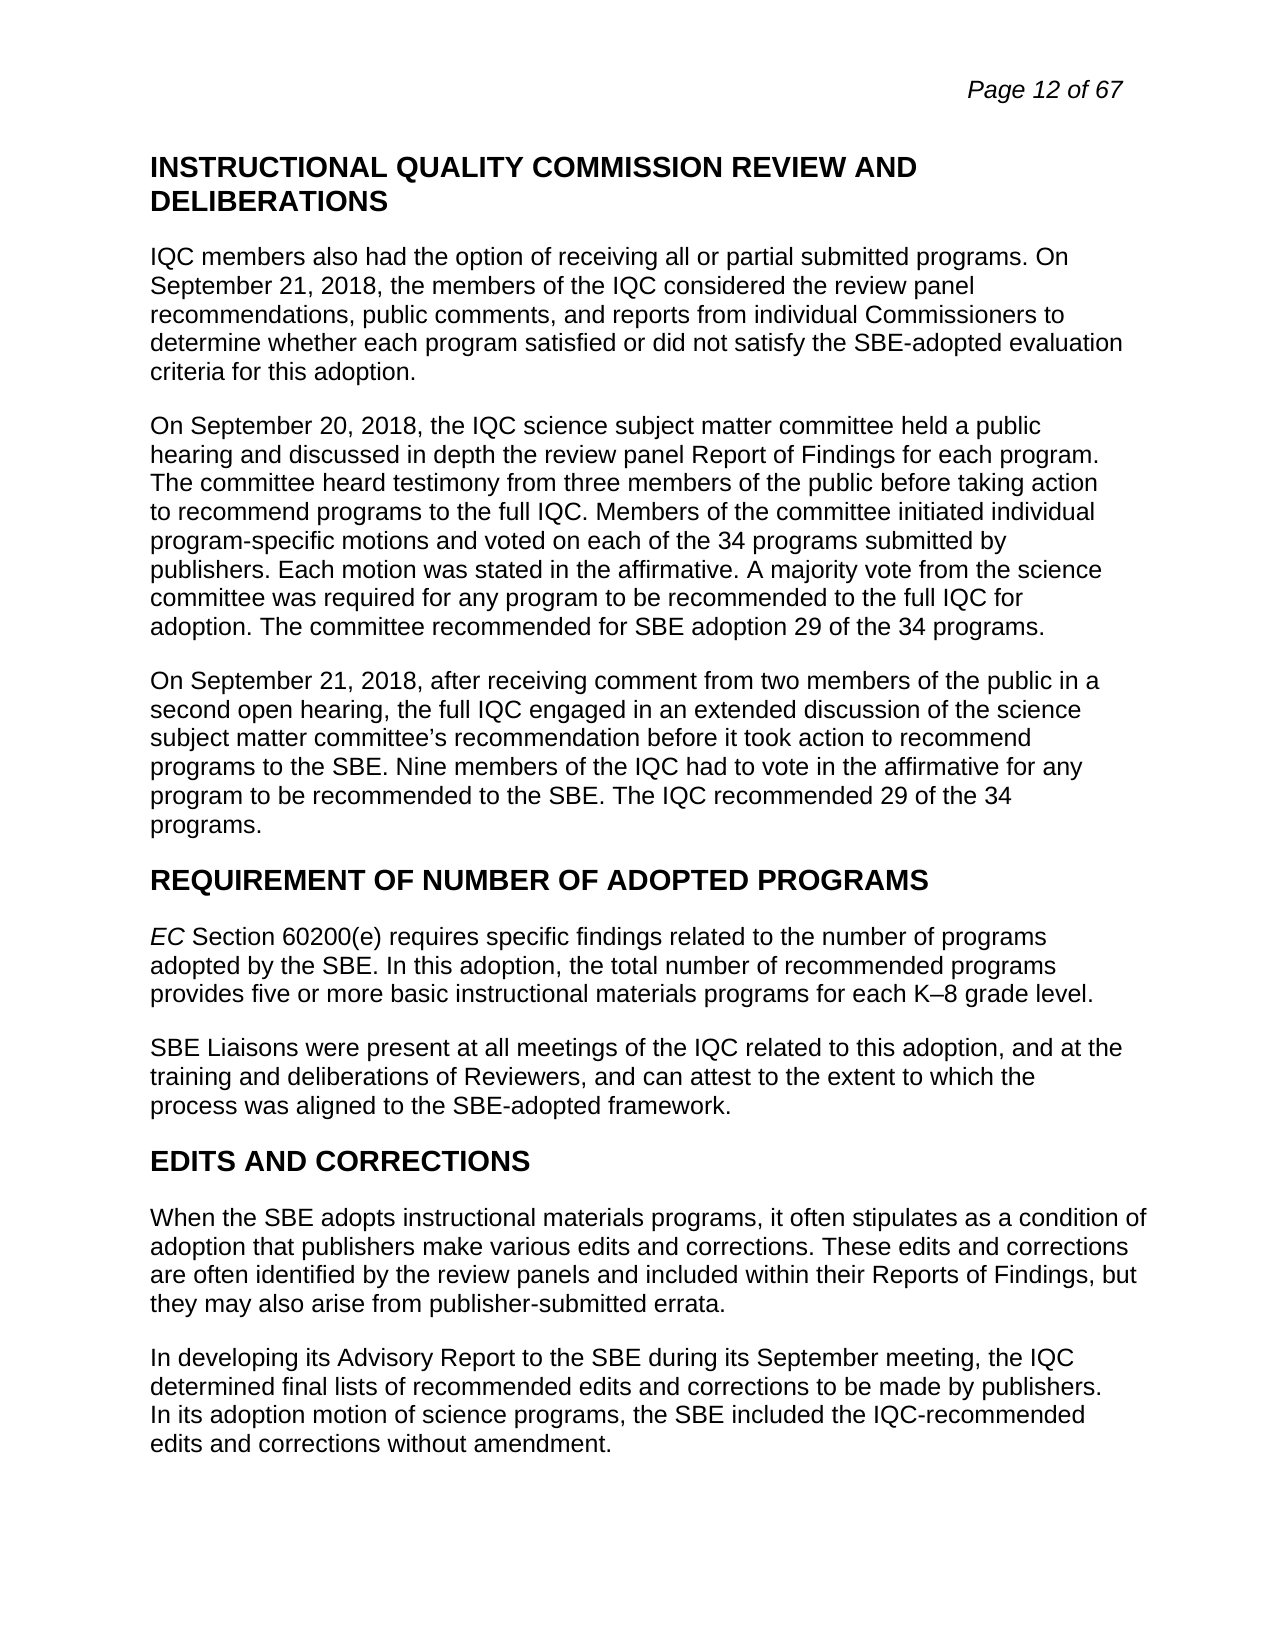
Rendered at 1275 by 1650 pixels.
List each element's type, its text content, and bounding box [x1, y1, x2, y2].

text SBE Liaisons were present at all meetings of the IQC related to this adoption, and at the training and deliberations of Reviewers, and can attest to the extent to which the process was aligned to the SBE-adopted framework. [150, 1033, 1125, 1119]
text IQC members also had the option of receiving all or partial submitted programs. On September 21, 2018, the members of the IQC considered the review panel recommendations, public comments, and reports from individual Commissioners to determine whether each program satisfied or did not satisfy the SBE-adopted evaluation criteria for this adoption. [150, 242, 1125, 386]
text When the SBE adopts instructional materials programs, it often stipulates as a condition of adoption that publishers make various edits and corrections. These edits and corrections are often identified by the review panels and included within their Reports of Findings, but they may also arise from publisher-submitted errata. [150, 1203, 1151, 1318]
subtitle EDITS AND CORRECTIONS [150, 1144, 1125, 1178]
text On September 20, 2018, the IQC science subject matter committee held a public hearing and discussed in depth the review panel Report of Findings for each program. The committee heard testimony from three members of the public before taking action to recommend programs to the full IQC. Members of the committee initiated individual program-specific motions and voted on each of the 34 programs submitted by publishers. Each motion was stated in the affirmative. A majority vote from the science committee was required for any program to be recommended to the full IQC for adoption. The committee recommended for SBE adoption 29 of the 34 programs. [150, 411, 1125, 641]
subtitle INSTRUCTIONAL QUALITY COMMISSION REVIEW AND DELIBERATIONS [150, 150, 1125, 217]
text In developing its Advisory Report to the SBE during its September meeting, the IQC determined final lists of recommended edits and corrections to be made by publishers. In its adoption motion of science programs, the SBE included the IQC-recommended edits and corrections without amendment. [150, 1343, 1125, 1458]
subtitle REQUIREMENT OF NUMBER OF ADOPTED PROGRAMS [150, 863, 1125, 897]
text EC Section 60200(e) requires specific findings related to the number of programs adopted by the SBE. In this adoption, the total number of recommended programs provides five or more basic instructional materials programs for each K–8 grade level. [150, 922, 1125, 1008]
text On September 21, 2018, after receiving comment from two members of the public in a second open hearing, the full IQC engaged in an extended discussion of the science subject matter committee’s recommendation before it took action to recommend programs to the SBE. Nine members of the IQC had to vote in the affirmative for any program to be recommended to the SBE. The IQC recommended 29 of the 34 programs. [150, 666, 1125, 838]
